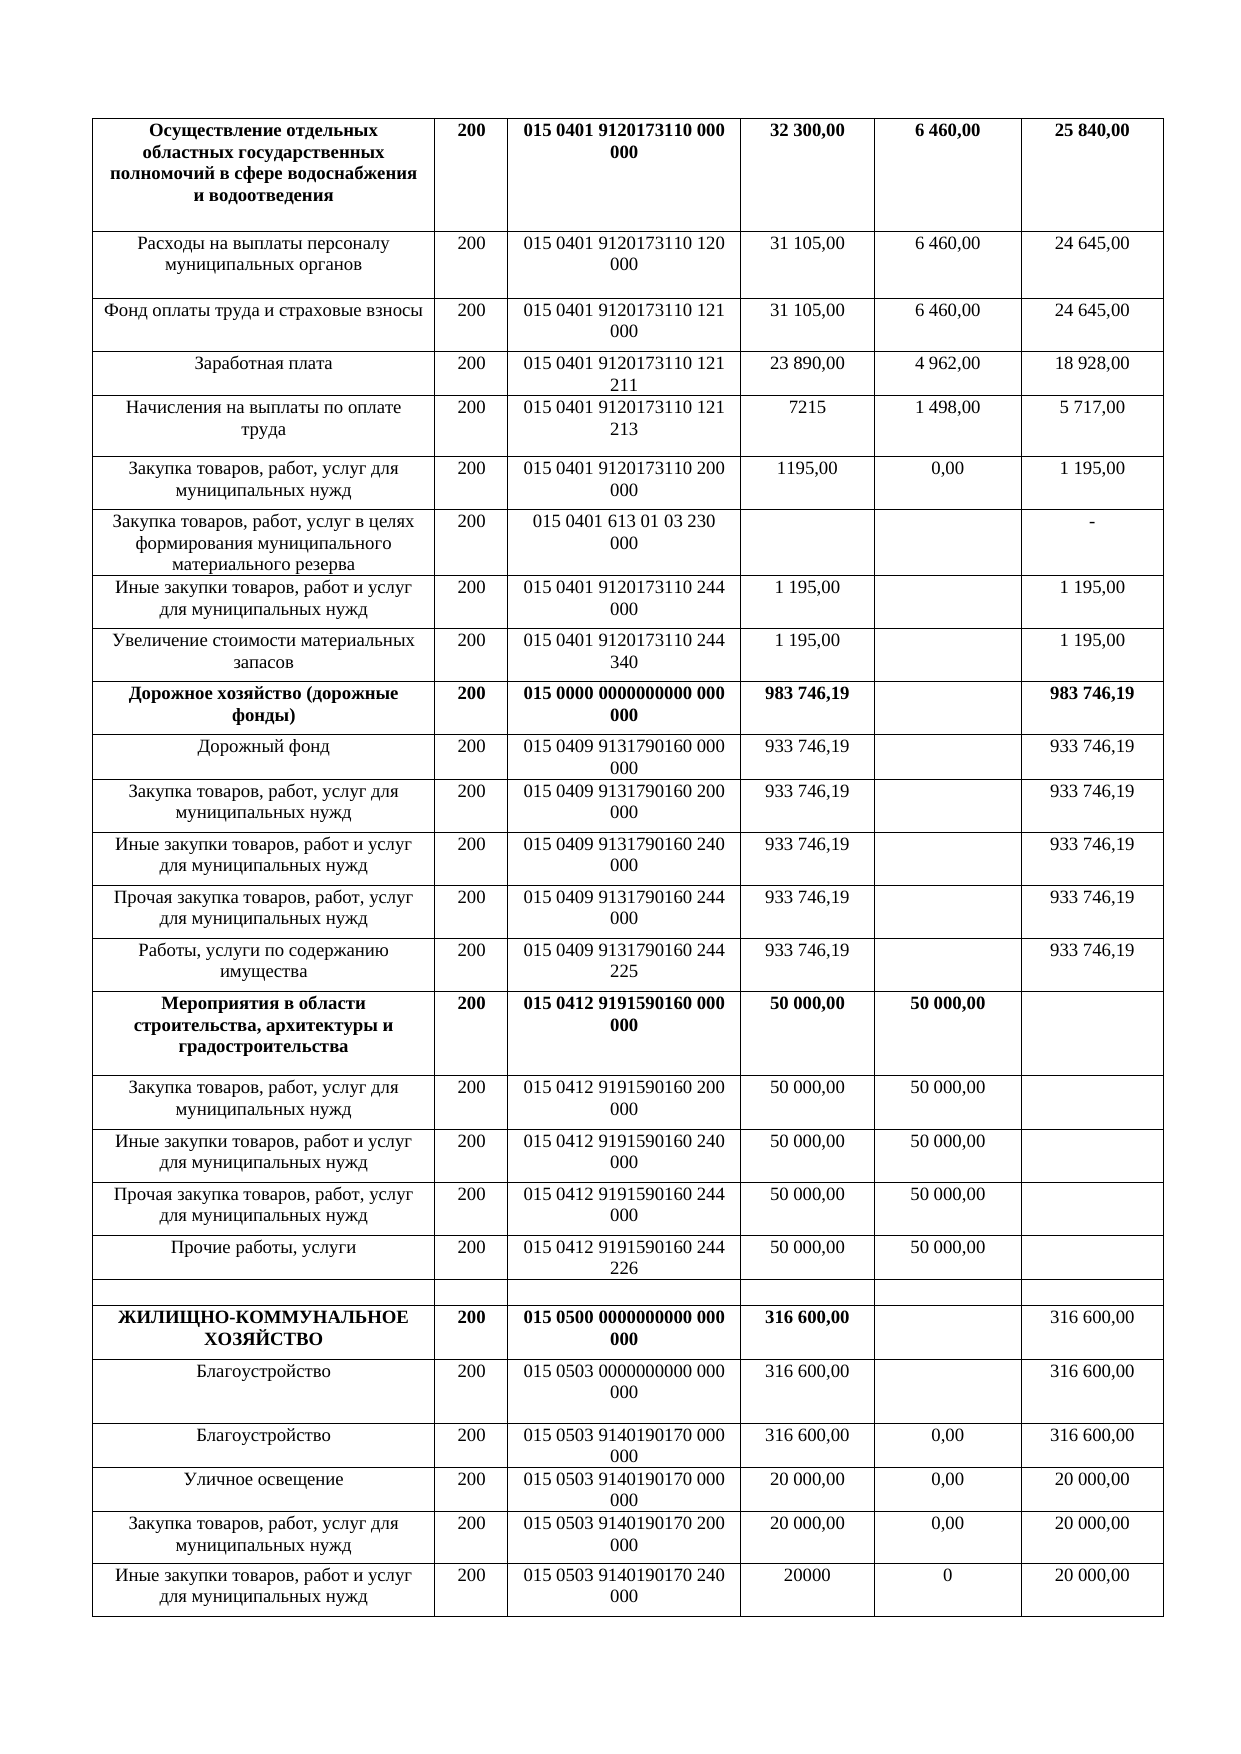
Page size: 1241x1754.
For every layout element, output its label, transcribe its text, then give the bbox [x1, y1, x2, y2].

table_cell 200 [435, 1130, 507, 1182]
table_cell Закупка товаров, работ, услуг для муниципальных нужд [93, 1076, 434, 1128]
table_cell 983 746,19 [1022, 682, 1163, 734]
table_cell 18 928,00 [1022, 352, 1163, 395]
table_cell 50 000,00 [741, 992, 874, 1075]
table_cell 933 746,19 [741, 735, 874, 778]
table_cell 933 746,19 [741, 780, 874, 832]
table_cell 1195,00 [741, 457, 874, 509]
table_cell 200 [435, 1424, 507, 1467]
table_cell 20 000,00 [741, 1468, 874, 1511]
table_cell 50 000,00 [741, 1076, 874, 1128]
table_cell 200 [435, 682, 507, 734]
table_cell 0 [875, 1564, 1021, 1616]
table_cell 015 0503 9140190170 240 000 [508, 1564, 740, 1616]
table_cell [508, 1280, 740, 1305]
table_cell 20 000,00 [1022, 1512, 1163, 1562]
table_cell 015 0409 9131790160 000 000 [508, 735, 740, 778]
table_cell Прочая закупка товаров, работ, услуг для муниципальных нужд [93, 886, 434, 938]
table_cell [1022, 1280, 1163, 1305]
table_cell 200 [435, 886, 507, 938]
table_cell 25 840,00 [1022, 119, 1163, 231]
table_cell Благоустройство [93, 1360, 434, 1423]
table_cell 0,00 [875, 1468, 1021, 1511]
table_cell ЖИЛИЩНО-КОММУНАЛЬНОЕ ХОЗЯЙСТВО [93, 1306, 434, 1358]
table_cell 015 0412 9191590160 000 000 [508, 992, 740, 1075]
table_cell Иные закупки товаров, работ и услуг для муниципальных нужд [93, 576, 434, 628]
table_cell 015 0409 9131790160 200 000 [508, 780, 740, 832]
table_cell 200 [435, 1076, 507, 1128]
table_cell Осуществление отдельных областных государственных полномочий в сфере водоснабжения и водоотведения [93, 119, 434, 231]
table_cell Заработная плата [93, 352, 434, 395]
table_cell [435, 1280, 507, 1305]
table_cell 6 460,00 [875, 119, 1021, 231]
table_cell 015 0401 9120173110 120 000 [508, 232, 740, 298]
table_cell 015 0000 0000000000 000 000 [508, 682, 740, 734]
table_cell 1 195,00 [1022, 629, 1163, 681]
table_cell 015 0401 9120173110 200 000 [508, 457, 740, 509]
table_cell 316 600,00 [741, 1360, 874, 1423]
table_cell [875, 576, 1021, 628]
table_cell Закупка товаров, работ, услуг для муниципальных нужд [93, 780, 434, 832]
table_cell 983 746,19 [741, 682, 874, 734]
table_cell 200 [435, 299, 507, 351]
table_cell 015 0401 613 01 03 230 000 [508, 510, 740, 575]
table_cell 20 000,00 [1022, 1468, 1163, 1511]
table_cell 32 300,00 [741, 119, 874, 231]
table_cell 4 962,00 [875, 352, 1021, 395]
table_cell 015 0409 9131790160 240 000 [508, 833, 740, 885]
table_cell 015 0412 9191590160 240 000 [508, 1130, 740, 1182]
table_cell 200 [435, 1306, 507, 1358]
table_cell [741, 510, 874, 575]
table_cell 933 746,19 [1022, 735, 1163, 778]
table_cell 1 195,00 [741, 576, 874, 628]
table_cell Прочая закупка товаров, работ, услуг для муниципальных нужд [93, 1183, 434, 1235]
table_cell 015 0503 9140190170 000 000 [508, 1424, 740, 1467]
table_cell 0,00 [875, 1512, 1021, 1562]
table_cell Закупка товаров, работ, услуг в целях формирования муниципального материального резерва [93, 510, 434, 575]
table_cell Иные закупки товаров, работ и услуг для муниципальных нужд [93, 1130, 434, 1182]
table_cell 1 195,00 [741, 629, 874, 681]
table_cell Уличное освещение [93, 1468, 434, 1511]
table_cell 200 [435, 1468, 507, 1511]
table_cell 200 [435, 780, 507, 832]
table_cell 015 0401 9120173110 121 000 [508, 299, 740, 351]
table_cell [875, 833, 1021, 885]
table_cell - [1022, 510, 1163, 575]
table_cell 015 0401 9120173110 244 340 [508, 629, 740, 681]
table_cell 933 746,19 [741, 833, 874, 885]
table_cell Закупка товаров, работ, услуг для муниципальных нужд [93, 457, 434, 509]
table_cell 200 [435, 396, 507, 456]
table_cell [1022, 1130, 1163, 1182]
table_cell 31 105,00 [741, 299, 874, 351]
table_cell 24 645,00 [1022, 299, 1163, 351]
table_cell [1022, 1183, 1163, 1235]
table_cell 50 000,00 [741, 1130, 874, 1182]
table_cell 015 0503 9140190170 200 000 [508, 1512, 740, 1562]
table_cell 933 746,19 [741, 886, 874, 938]
table_cell [875, 939, 1021, 991]
table_cell 50 000,00 [875, 1076, 1021, 1128]
table_cell 200 [435, 1236, 507, 1279]
table_cell Иные закупки товаров, работ и услуг для муниципальных нужд [93, 833, 434, 885]
table_cell 20 000,00 [1022, 1564, 1163, 1616]
table_cell 200 [435, 576, 507, 628]
table_cell 200 [435, 352, 507, 395]
table_cell [875, 1306, 1021, 1358]
table_cell 50 000,00 [875, 1183, 1021, 1235]
table_cell 316 600,00 [1022, 1424, 1163, 1467]
table_cell 015 0412 9191590160 244 226 [508, 1236, 740, 1279]
table_cell 200 [435, 629, 507, 681]
table_cell 933 746,19 [1022, 780, 1163, 832]
table_cell Фонд оплаты труда и страховые взносы [93, 299, 434, 351]
table_cell 1 195,00 [1022, 457, 1163, 509]
table_cell 200 [435, 735, 507, 778]
table_cell 200 [435, 1183, 507, 1235]
table_cell 1 195,00 [1022, 576, 1163, 628]
table_cell 933 746,19 [1022, 833, 1163, 885]
table_cell [875, 780, 1021, 832]
table_cell 50 000,00 [741, 1183, 874, 1235]
table_cell 200 [435, 992, 507, 1075]
table_cell 200 [435, 939, 507, 991]
table_cell 20000 [741, 1564, 874, 1616]
table_cell 24 645,00 [1022, 232, 1163, 298]
table_cell 200 [435, 232, 507, 298]
table_cell 23 890,00 [741, 352, 874, 395]
table_cell 6 460,00 [875, 299, 1021, 351]
table_cell 7215 [741, 396, 874, 456]
table_cell 015 0409 9131790160 244 225 [508, 939, 740, 991]
table_cell Прочие работы, услуги [93, 1236, 434, 1279]
table_cell 1 498,00 [875, 396, 1021, 456]
table_cell Увеличение стоимости материальных запасов [93, 629, 434, 681]
table_cell 200 [435, 833, 507, 885]
table_cell 200 [435, 1360, 507, 1423]
table_cell 316 600,00 [1022, 1306, 1163, 1358]
table_cell 50 000,00 [875, 992, 1021, 1075]
table_cell Закупка товаров, работ, услуг для муниципальных нужд [93, 1512, 434, 1562]
table_cell 015 0401 9120173110 121 211 [508, 352, 740, 395]
table_cell 015 0500 0000000000 000 000 [508, 1306, 740, 1358]
table_cell 015 0409 9131790160 244 000 [508, 886, 740, 938]
table_cell 015 0412 9191590160 200 000 [508, 1076, 740, 1128]
table_cell 933 746,19 [741, 939, 874, 991]
table_cell 20 000,00 [741, 1512, 874, 1562]
table_cell 015 0412 9191590160 244 000 [508, 1183, 740, 1235]
table_cell [875, 735, 1021, 778]
table_cell 50 000,00 [875, 1236, 1021, 1279]
table_cell 50 000,00 [741, 1236, 874, 1279]
table_cell 31 105,00 [741, 232, 874, 298]
table_cell 015 0503 9140190170 000 000 [508, 1468, 740, 1511]
table_cell Благоустройство [93, 1424, 434, 1467]
table_cell 200 [435, 510, 507, 575]
table_cell 316 600,00 [741, 1306, 874, 1358]
table_cell 200 [435, 119, 507, 231]
table_cell 200 [435, 1512, 507, 1562]
table_cell 6 460,00 [875, 232, 1021, 298]
table_cell 015 0401 9120173110 121 213 [508, 396, 740, 456]
table_cell [875, 1280, 1021, 1305]
table_cell [93, 1280, 434, 1305]
table_cell 0,00 [875, 457, 1021, 509]
table_cell Дорожное хозяйство (дорожные фонды) [93, 682, 434, 734]
table_cell Работы, услуги по содержанию имущества [93, 939, 434, 991]
table_cell 316 600,00 [741, 1424, 874, 1467]
table_cell [741, 1280, 874, 1305]
table_cell Расходы на выплаты персоналу муниципальных органов [93, 232, 434, 298]
table_cell Иные закупки товаров, работ и услуг для муниципальных нужд [93, 1564, 434, 1616]
table_cell 015 0503 0000000000 000 000 [508, 1360, 740, 1423]
table_cell [1022, 1236, 1163, 1279]
table_cell [875, 886, 1021, 938]
table_cell 5 717,00 [1022, 396, 1163, 456]
table_cell 0,00 [875, 1424, 1021, 1467]
table_cell 200 [435, 1564, 507, 1616]
table_cell Мероприятия в области строительства, архитектуры и градостроительства [93, 992, 434, 1075]
table_cell Дорожный фонд [93, 735, 434, 778]
table_cell [1022, 1076, 1163, 1128]
table_cell [875, 629, 1021, 681]
table_cell [875, 682, 1021, 734]
table_cell 316 600,00 [1022, 1360, 1163, 1423]
table_cell [1022, 992, 1163, 1075]
table_cell 50 000,00 [875, 1130, 1021, 1182]
table_cell [875, 1360, 1021, 1423]
table_cell [875, 510, 1021, 575]
table_cell 200 [435, 457, 507, 509]
table_cell 015 0401 9120173110 000 000 [508, 119, 740, 231]
table_cell 015 0401 9120173110 244 000 [508, 576, 740, 628]
table_cell 933 746,19 [1022, 886, 1163, 938]
table_cell 933 746,19 [1022, 939, 1163, 991]
table_cell Начисления на выплаты по оплате труда [93, 396, 434, 456]
